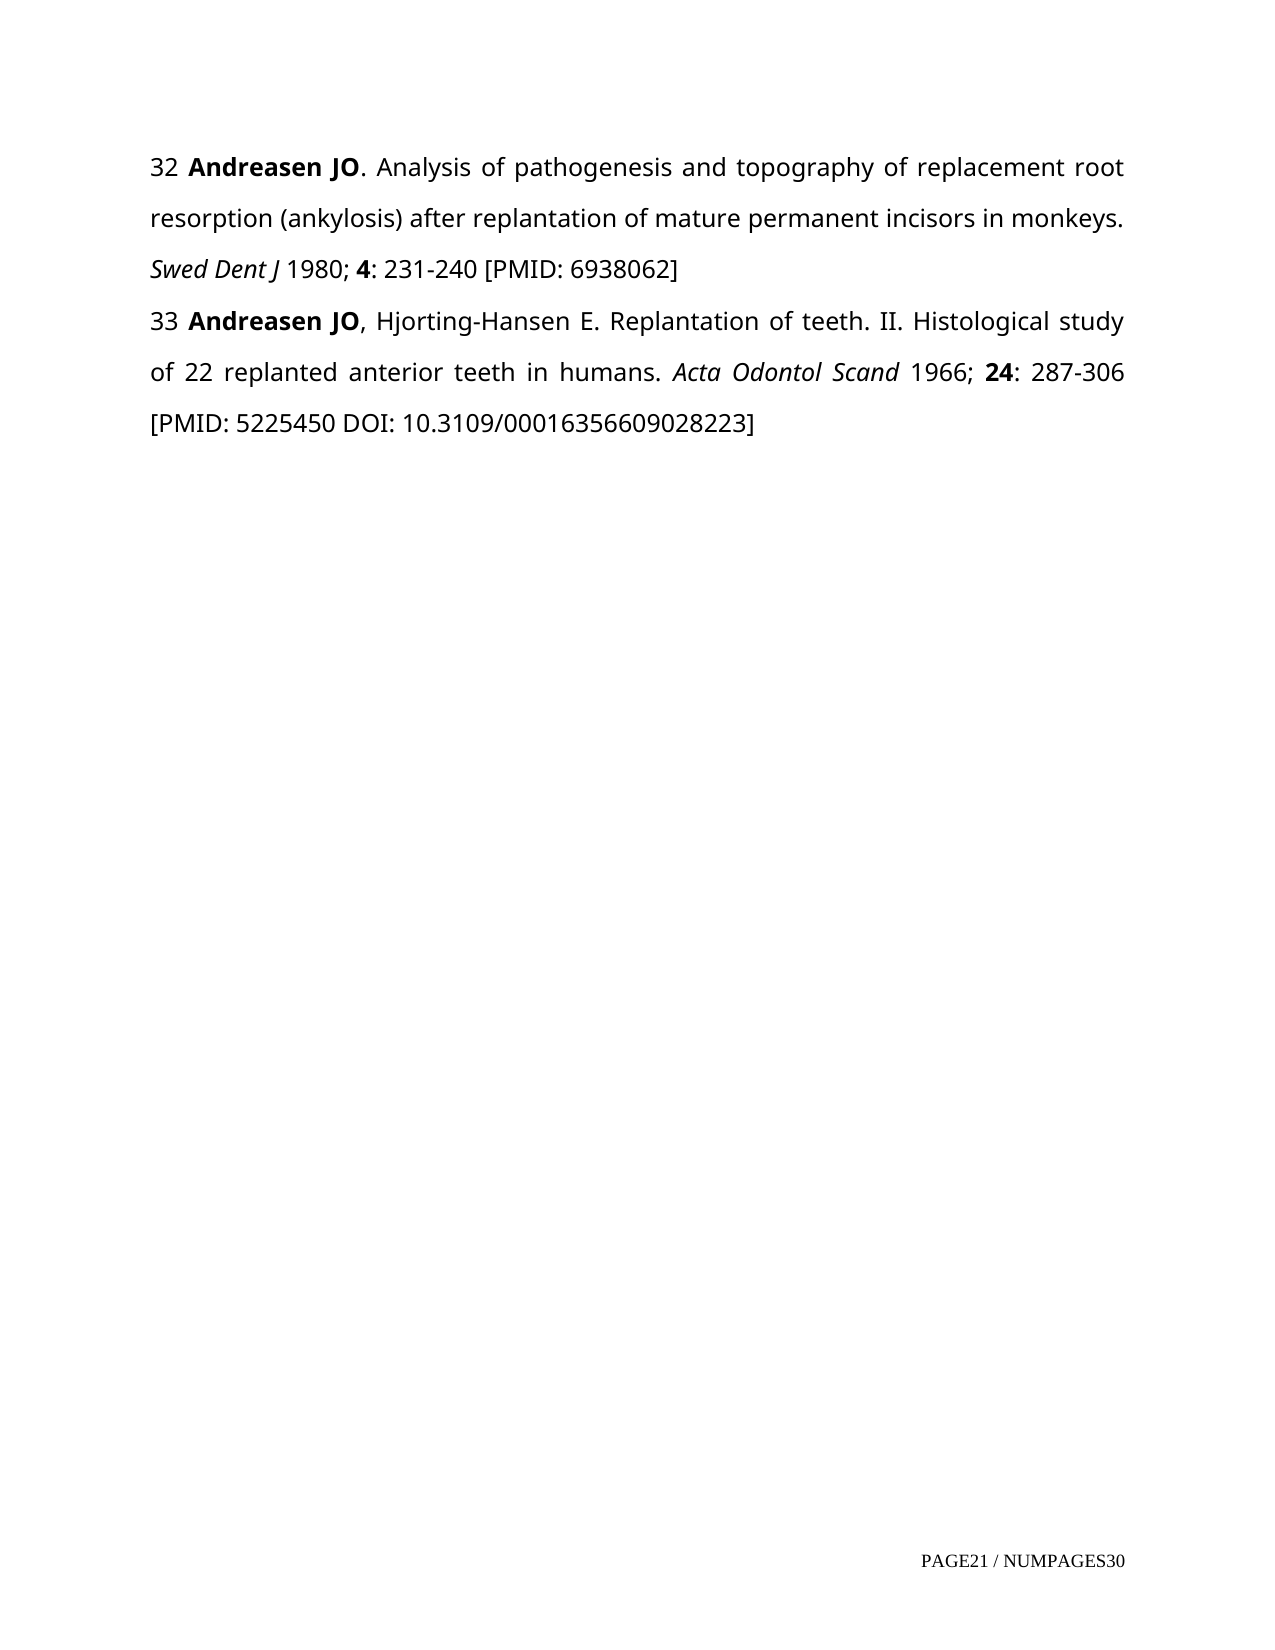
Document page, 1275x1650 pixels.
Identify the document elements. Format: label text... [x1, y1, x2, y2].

text 32 Andreasen JO. Analysis of pathogenesis and topography of replacement root resorption (ankylosis) after replantation of mature permanent incisors in monkeys. Swed Dent J 1980; 4: 231-240 [PMID: 6938062] [150, 150, 1125, 286]
text 33 Andreasen JO, Hjorting-Hansen E. Replantation of teeth. II. Histological study of 22 replanted anterior teeth in humans. Acta Odontol Scand 1966; 24: 287-306 [PMID: 5225450 DOI: 10.3109/00016356609028223] [150, 303, 1125, 439]
